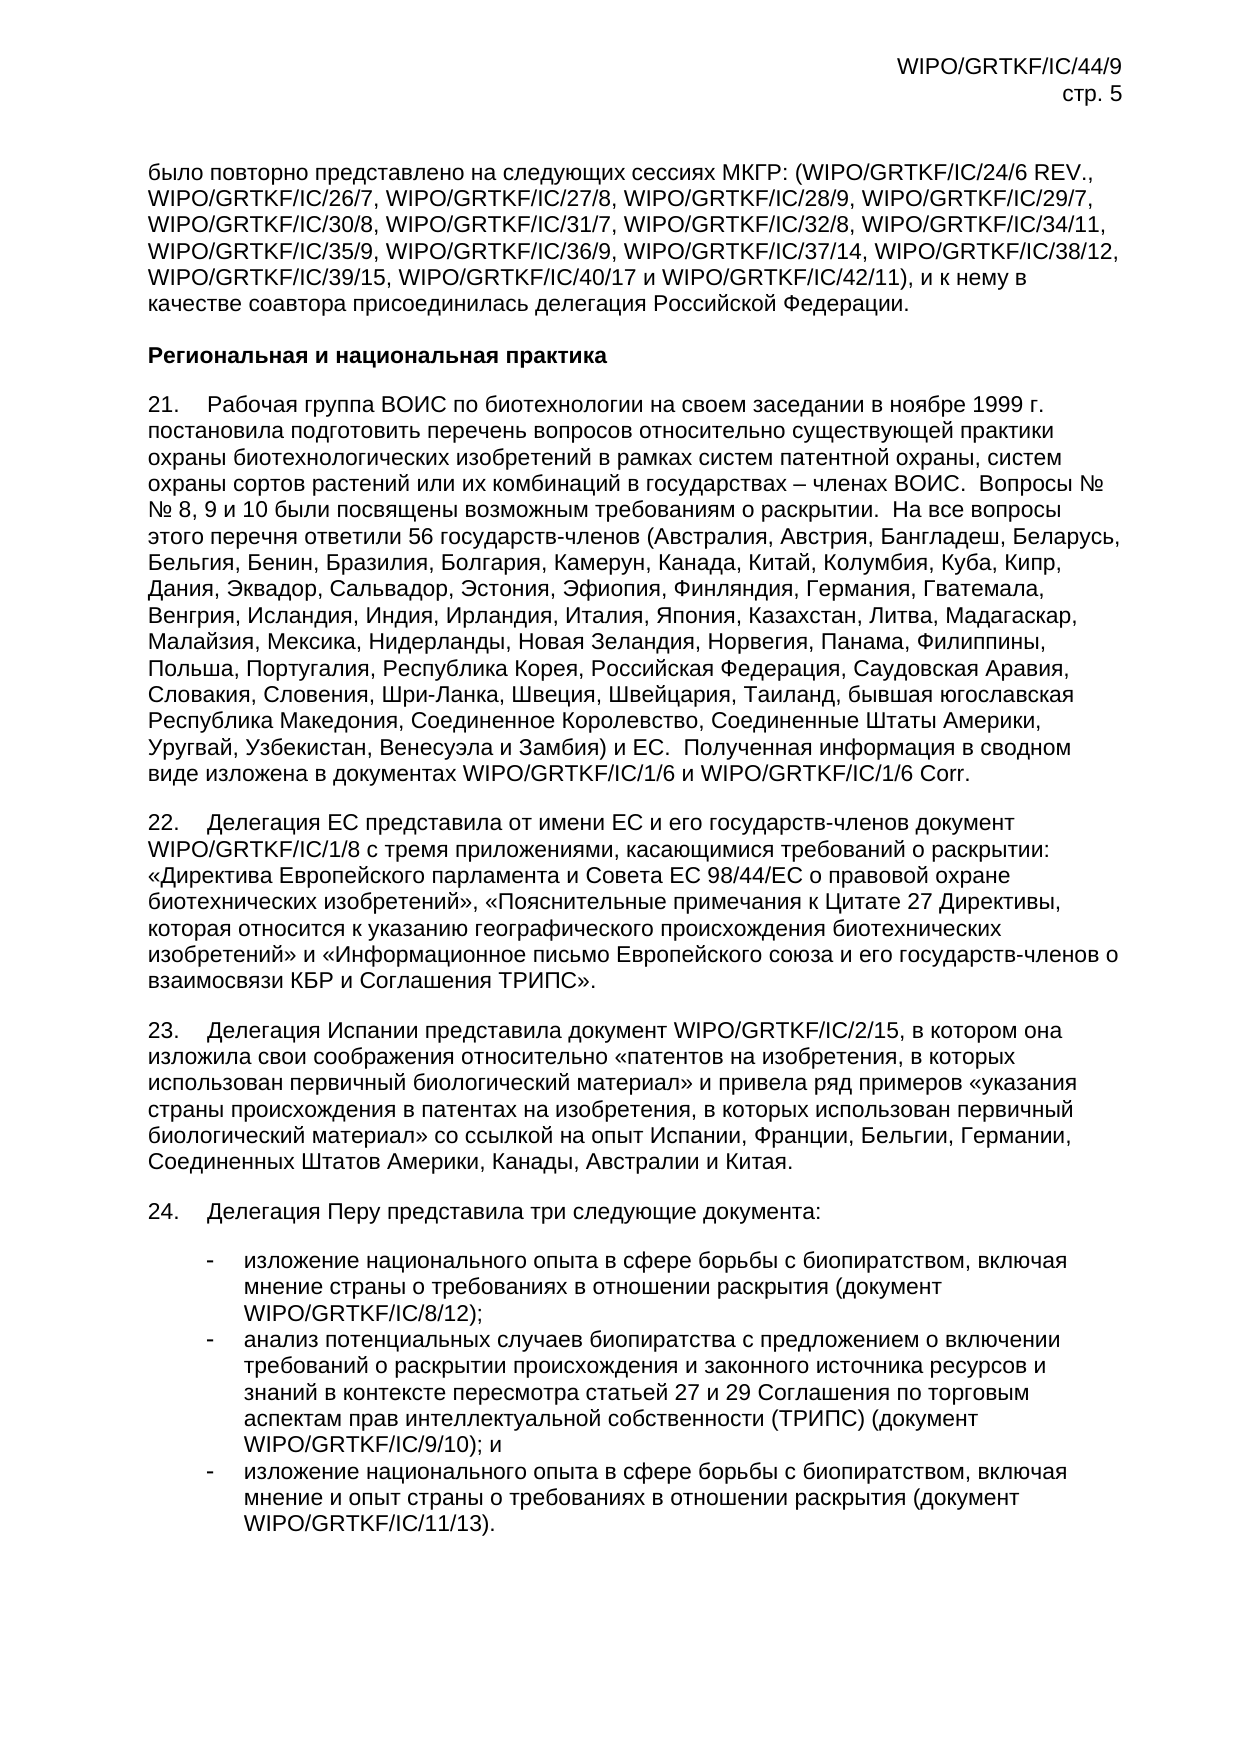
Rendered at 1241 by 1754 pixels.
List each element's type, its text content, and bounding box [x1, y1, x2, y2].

list анализ потенциальных случаев биопиратства с предложением о включении требований о раскрытии происхождения и законного источника ресурсов и знаний в контексте пересмотра статьей 27 и 29 Соглашения по торговым аспектам прав интеллектуальной собственности (ТРИПС) (документ WIPO/GRTKF/IC/9/10); и [206, 1326, 1122, 1458]
list изложение национального опыта в сфере борьбы с биопиратством, включая мнение страны о требованиях в отношении раскрытия (документ WIPO/GRTKF/IC/8/12); [206, 1247, 1122, 1326]
text Делегация Перу представила три следующие документа: [148, 1198, 1122, 1224]
list изложение национального опыта в сфере борьбы с биопиратством, включая мнение и опыт страны о требованиях в отношении раскрытия (документ WIPO/GRTKF/IC/11/13). [206, 1458, 1122, 1537]
text Делегация Испании представила документ WIPO/GRTKF/IC/2/15, в котором она изложила свои соображения относительно «патентов на изобретения, в которых использован первичный биологический материал» и привела ряд примеров «указания страны происхождения в патентах на изобретения, в которых использован первичный биологический материал» со ссылкой на опыт Испании, Франции, Бельгии, Германии, Соединенных Штатов Америки, Канады, Австралии и Китая. [148, 1017, 1122, 1175]
text Рабочая группа ВОИС по биотехнологии на своем заседании в ноябре 1999 г. постановила подготовить перечень вопросов относительно существующей практики охраны биотехнологических изобретений в рамках систем патентной охраны, систем охраны сортов растений или их комбинаций в государствах – членах ВОИС. Вопросы №№ 8, 9 и 10 были посвящены возможным требованиям о раскрытии. На все вопросы этого перечня ответили 56 государств-членов (Австралия, Австрия, Бангладеш, Беларусь, Бельгия, Бенин, Бразилия, Болгария, Камерун, Канада, Китай, Колумбия, Куба, Кипр, Дания, Эквадор, Сальвадор, Эстония, Эфиопия, Финляндия, Германия, Гватемала, Венгрия, Исландия, Индия, Ирландия, Италия, Япония, Казахстан, Литва, Мадагаскар, Малайзия, Мексика, Нидерланды, Новая Зеландия, Норвегия, Панама, Филиппины, Польша, Португалия, Республика Корея, Российская Федерация, Саудовская Аравия, Словакия, Словения, Шри-Ланка, Швеция, Швейцария, Таиланд, бывшая югославская Республика Македония, Соединенное Королевство, Соединенные Штаты Америки, Уругвай, Узбекистан, Венесуэла и Замбия) и ЕС. Полученная информация в сводном виде изложена в документах WIPO/GRTKF/IC/1/6 и WIPO/GRTKF/IC/1/6 Corr. [148, 391, 1122, 786]
text Делегация ЕС представила от имени ЕС и его государств-членов документ WIPO/GRTKF/IC/1/8 с тремя приложениями, касающимися требований о раскрытии: «Директива Европейского парламента и Совета ЕС 98/44/ЕС о правовой охране биотехнических изобретений», «Пояснительные примечания к Цитате 27 Директивы, которая относится к указанию географического происхождения биотехнических изобретений» и «Информационное письмо Европейского союза и его государств-членов о взаимосвязи КБР и Соглашения ТРИПС». [148, 809, 1122, 994]
text Региональная и национальная практика [148, 342, 1122, 368]
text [148, 158, 1122, 317]
